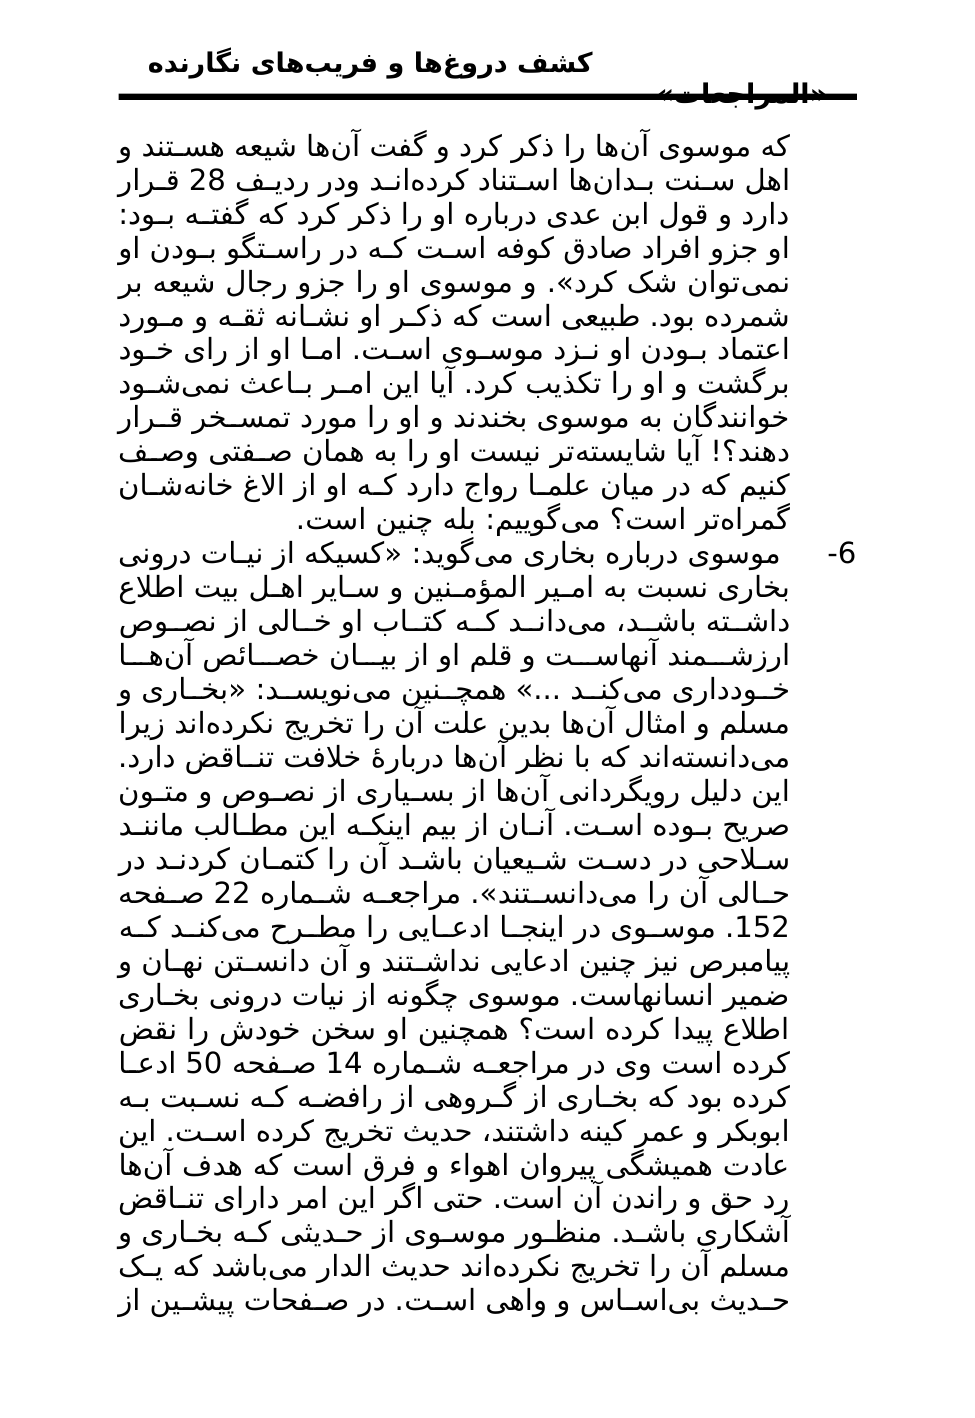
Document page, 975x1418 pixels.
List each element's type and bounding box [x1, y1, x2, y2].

list [118, 129, 827, 537]
list [118, 537, 827, 1318]
